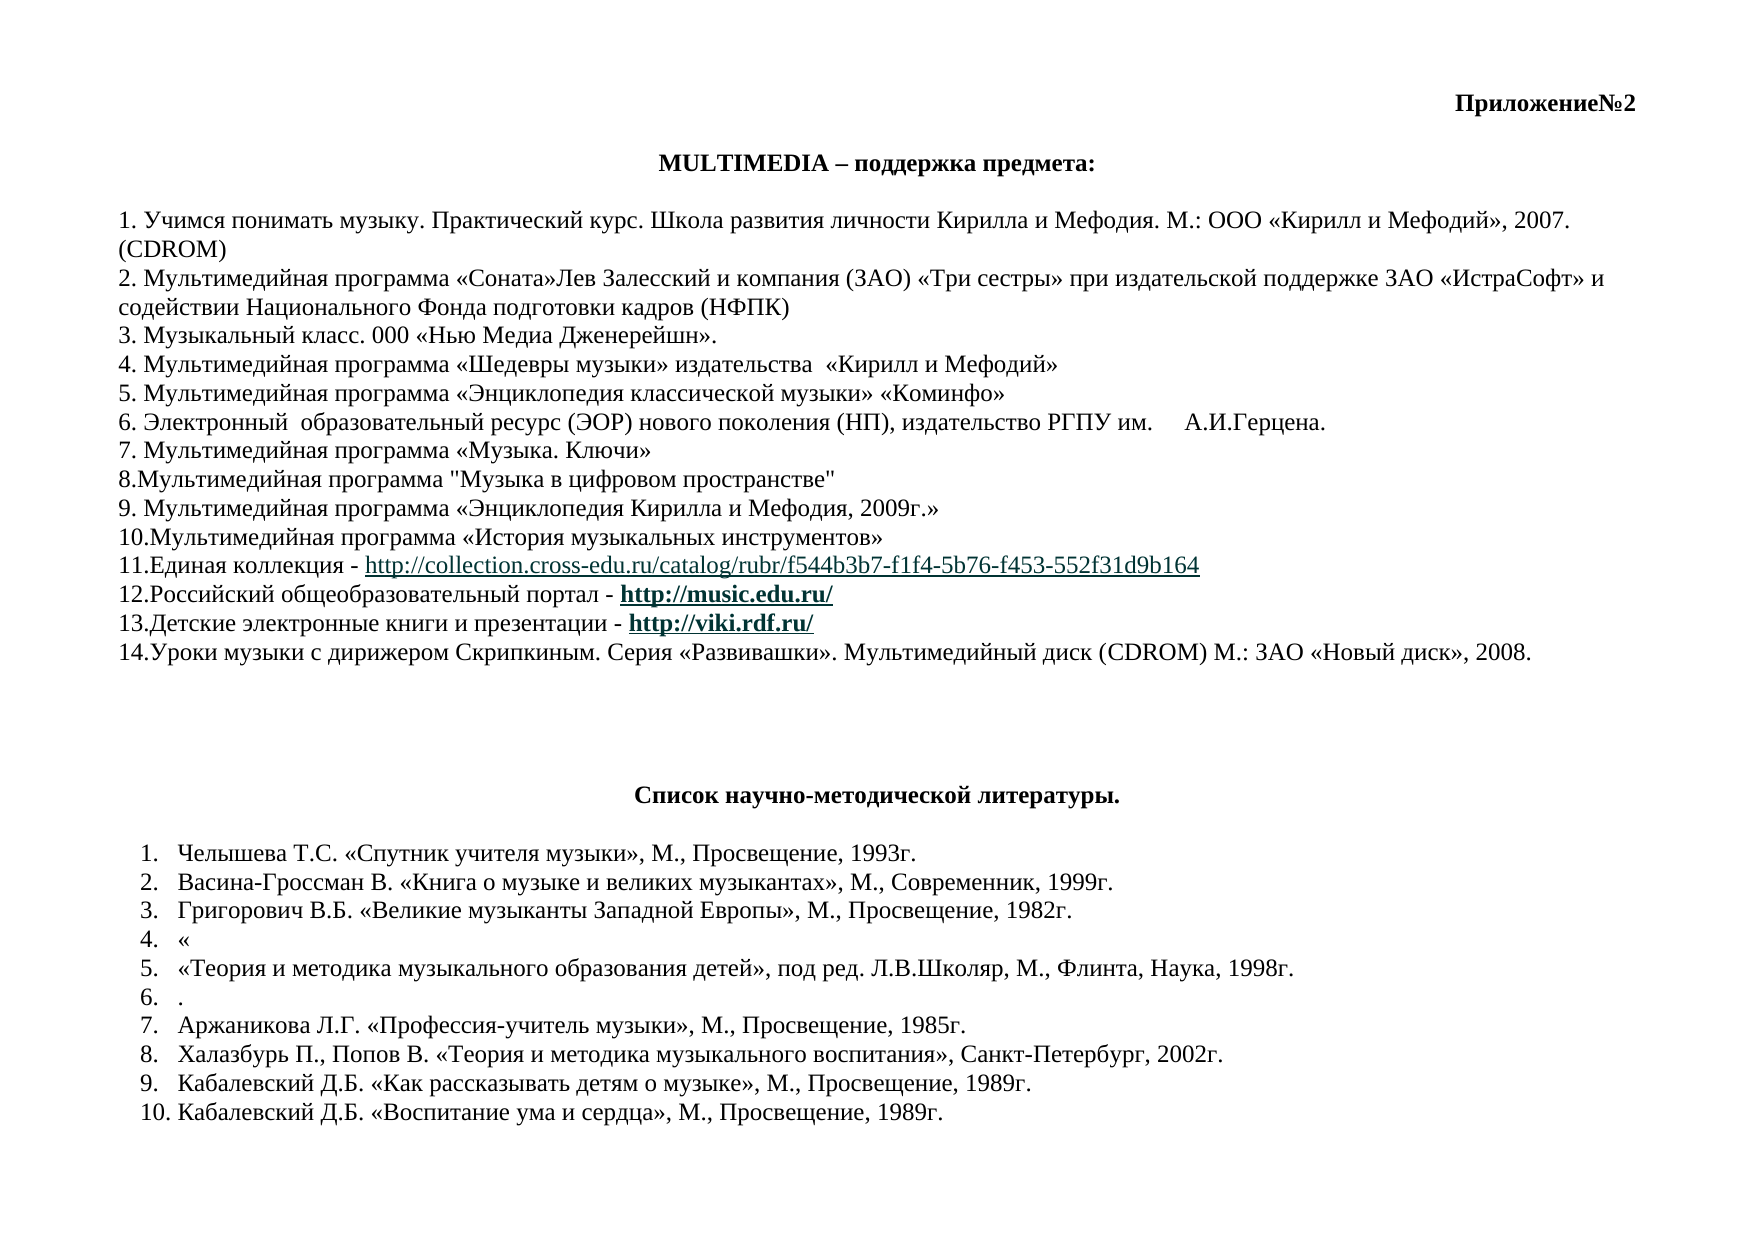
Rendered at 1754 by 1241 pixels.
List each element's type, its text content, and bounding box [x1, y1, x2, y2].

list Кабалевский Д.Б. «Как рассказывать детям о музыке», М., Просвещение, 1989г. [140, 1068, 1636, 1097]
list . [140, 982, 1636, 1010]
text MULTIMEDIA – поддержка предмета: [118, 148, 1636, 177]
text 8.Мультимедийная программа "Музыка в цифровом пространстве" [118, 464, 1636, 493]
list Кабалевский Д.Б. «Воспитание ума и сердца», М., Просвещение, 1989г. [140, 1097, 1636, 1125]
text 2. Мультимедийная программа «Соната»Лев Залесский и компания (ЗАО) «Три сестры» при издательской поддержке ЗАО «ИстраСофт» и содействии Национального Фонда подготовки кадров (НФПК) [118, 263, 1636, 320]
text 3. Музыкальный класс. 000 «Нью Медиа Дженерейшн». [118, 320, 1636, 349]
text 6. Электронный образовательный ресурс (ЭОР) нового поколения (НП), издательство РГПУ им. А.И.Герцена. [118, 407, 1636, 435]
text 7. Мультимедийная программа «Музыка. Ключи» [118, 435, 1636, 464]
list Аржаникова Л.Г. «Профессия-учитель музыки», М., Просвещение, 1985г. [140, 1010, 1636, 1039]
text 14.Уроки музыки с дирижером Скрипкиным. Серия «Развивашки». Мультимедийный диск (CDROM) М.: ЗАО «Новый диск», 2008. [118, 637, 1636, 665]
text 10.Мультимедийная программа «История музыкальных инструментов» [118, 522, 1636, 550]
list Челышева Т.С. «Спутник учителя музыки», М., Просвещение, 1993г. [140, 838, 1636, 867]
text 1. Учимся понимать музыку. Практический курс. Школа развития личности Кирилла и Мефодия. М.: ООО «Кирилл и Мефодий», 2007.(CDROM) [118, 205, 1636, 263]
list « [140, 924, 1636, 953]
list Халазбурь П., Попов В. «Теория и методика музыкального воспитания», Санкт-Петербург, 2002г. [140, 1039, 1636, 1068]
text 13.Детские электронные книги и презентации - http://viki.rdf.ru/ [118, 608, 1636, 637]
text 4. Мультимедийная программа «Шедевры музыки» издательства «Кирилл и Мефодий» [118, 349, 1636, 378]
list «Теория и методика музыкального образования детей», под ред. Л.В.Школяр, М., Флинта, Наука, 1998г. [140, 953, 1636, 982]
text 12.Российский общеобразовательный портал - http://music.edu.ru/ [118, 579, 1636, 608]
text 11.Единая коллекция - http://collection.cross-edu.ru/catalog/rubr/f544b3b7-f1f4-5b76-f453-552f31d9b164 [118, 550, 1636, 579]
text Приложение№2 [118, 88, 1636, 117]
list Григорович В.Б. «Великие музыканты Западной Европы», М., Просвещение, 1982г. [140, 895, 1636, 924]
text Список научно-методической литературы. [118, 780, 1636, 809]
text 9. Мультимедийная программа «Энциклопедия Кирилла и Мефодия, 2009г.» [118, 493, 1636, 522]
text 5. Мультимедийная программа «Энциклопедия классической музыки» «Коминфо» [118, 378, 1636, 407]
list Васина-Гроссман В. «Книга о музыке и великих музыкантах», М., Современник, 1999г. [140, 867, 1636, 895]
